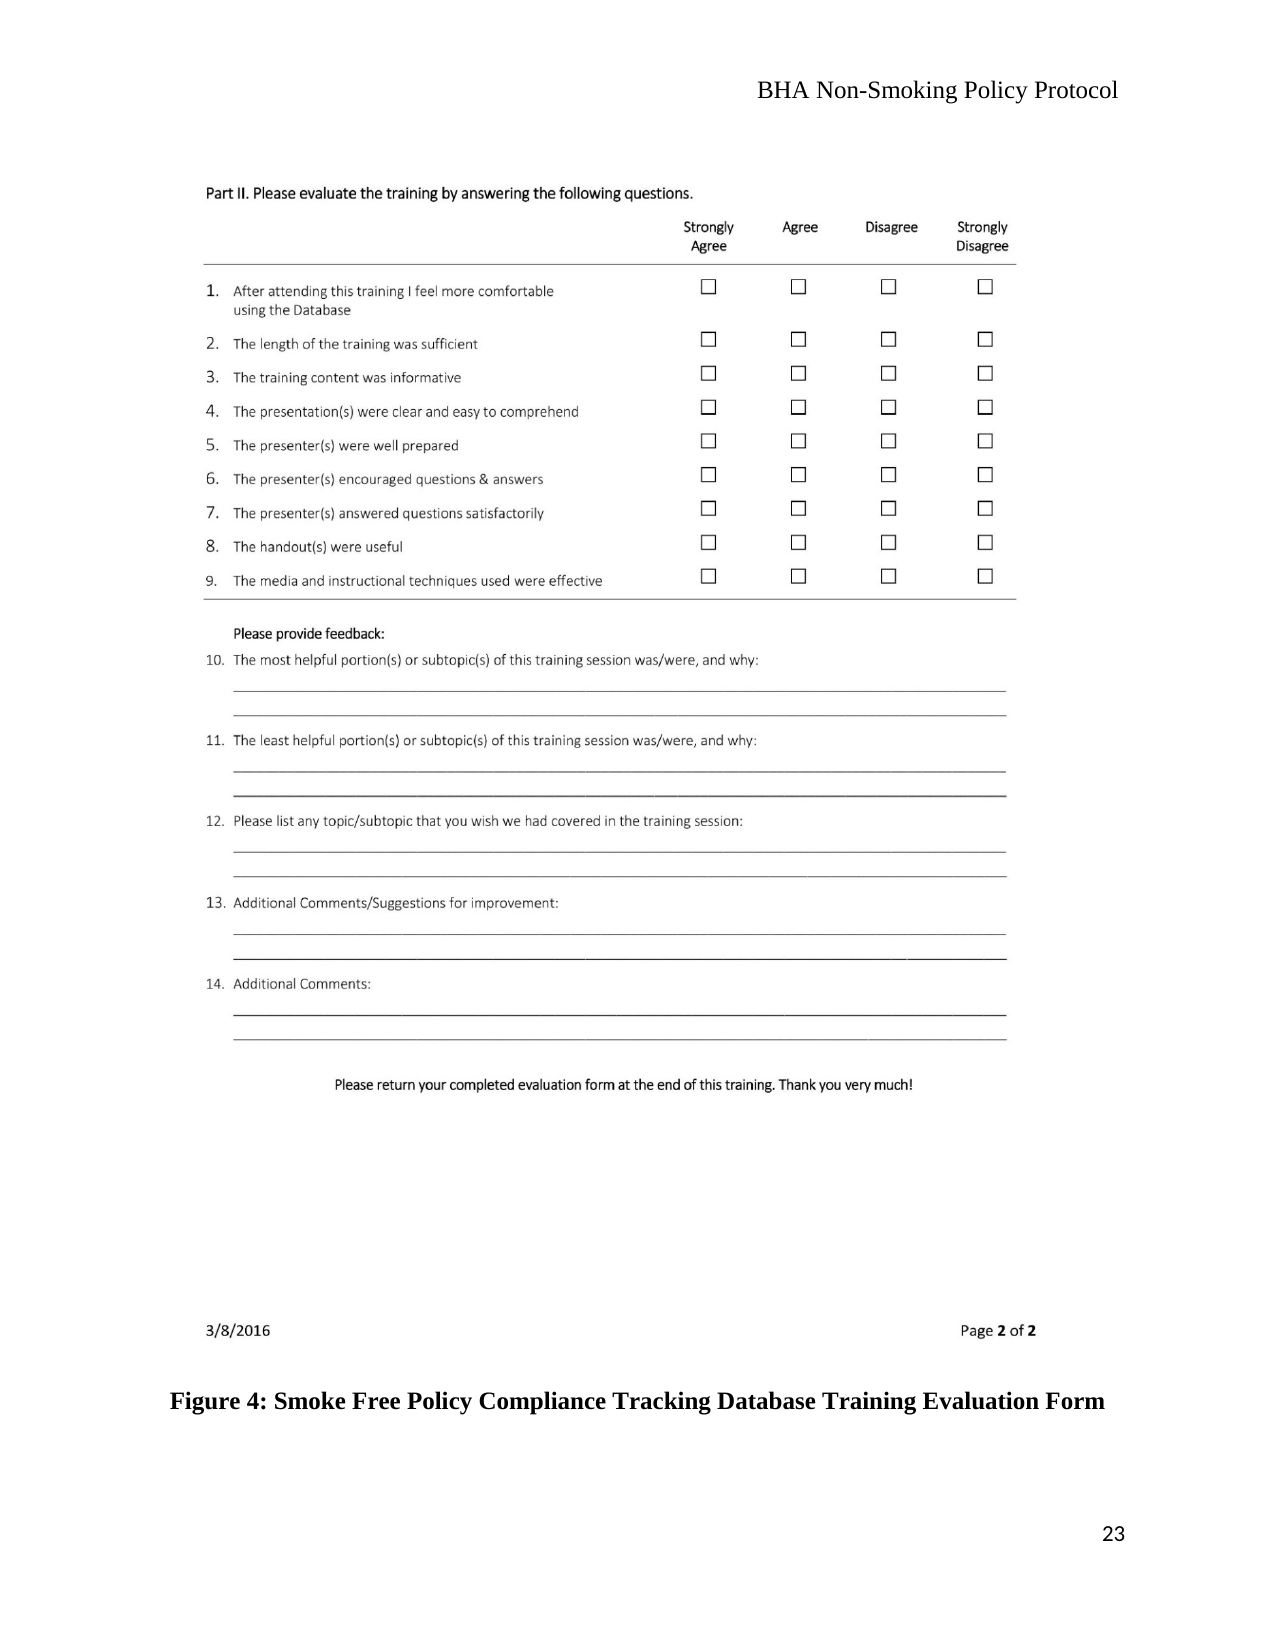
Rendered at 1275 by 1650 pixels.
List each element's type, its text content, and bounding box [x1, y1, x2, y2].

text Figure 4: Smoke Free Policy Compliance Tracking Database Training Evaluation Form [150, 1386, 1125, 1415]
picture [150, 150, 1091, 1368]
